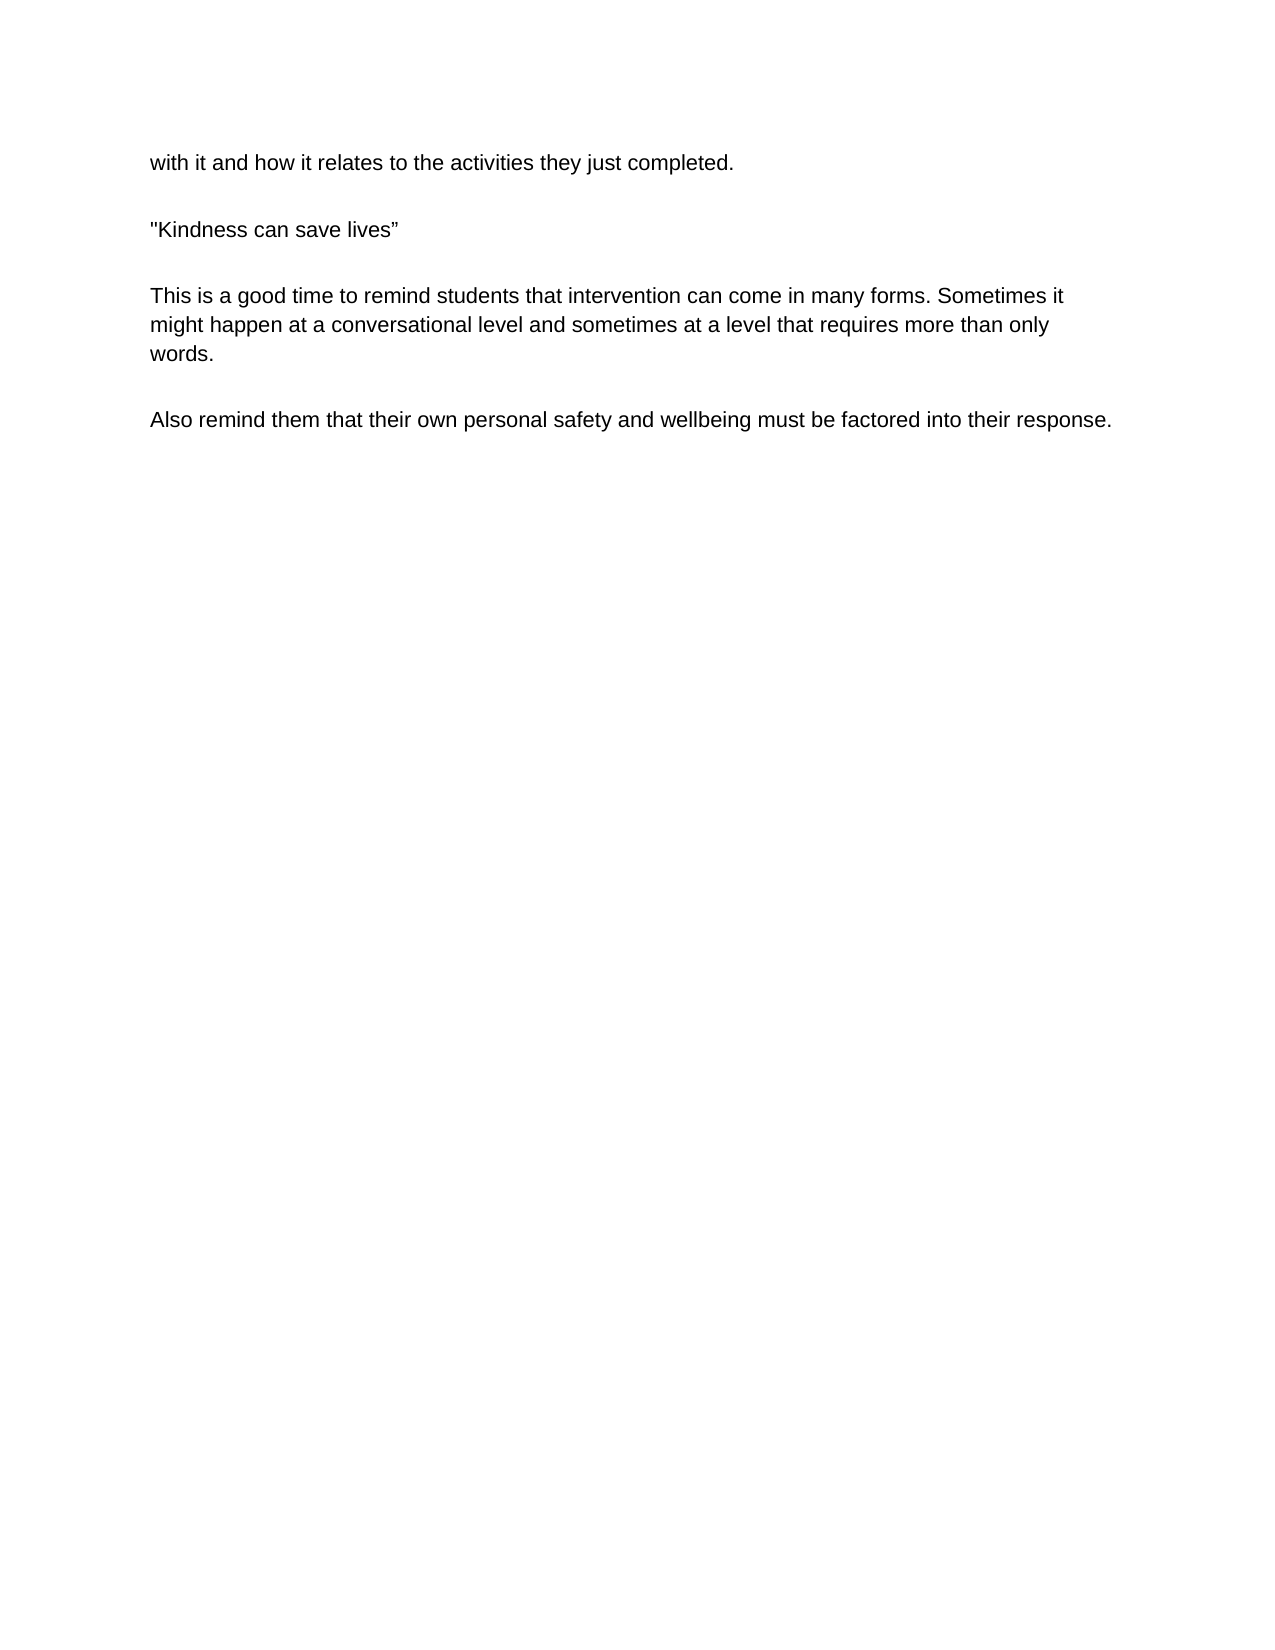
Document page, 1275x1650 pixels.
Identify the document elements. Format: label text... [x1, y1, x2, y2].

text This is a good time to remind students that intervention can come in many forms. Sometimes it might happen at a conversational level and sometimes at a level that requires more than only words. [150, 283, 1117, 366]
text "Kindness can save lives” [150, 216, 1117, 242]
text Also remind them that their own personal safety and wellbeing must be factored into their response. [150, 407, 1117, 432]
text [150, 150, 1117, 175]
